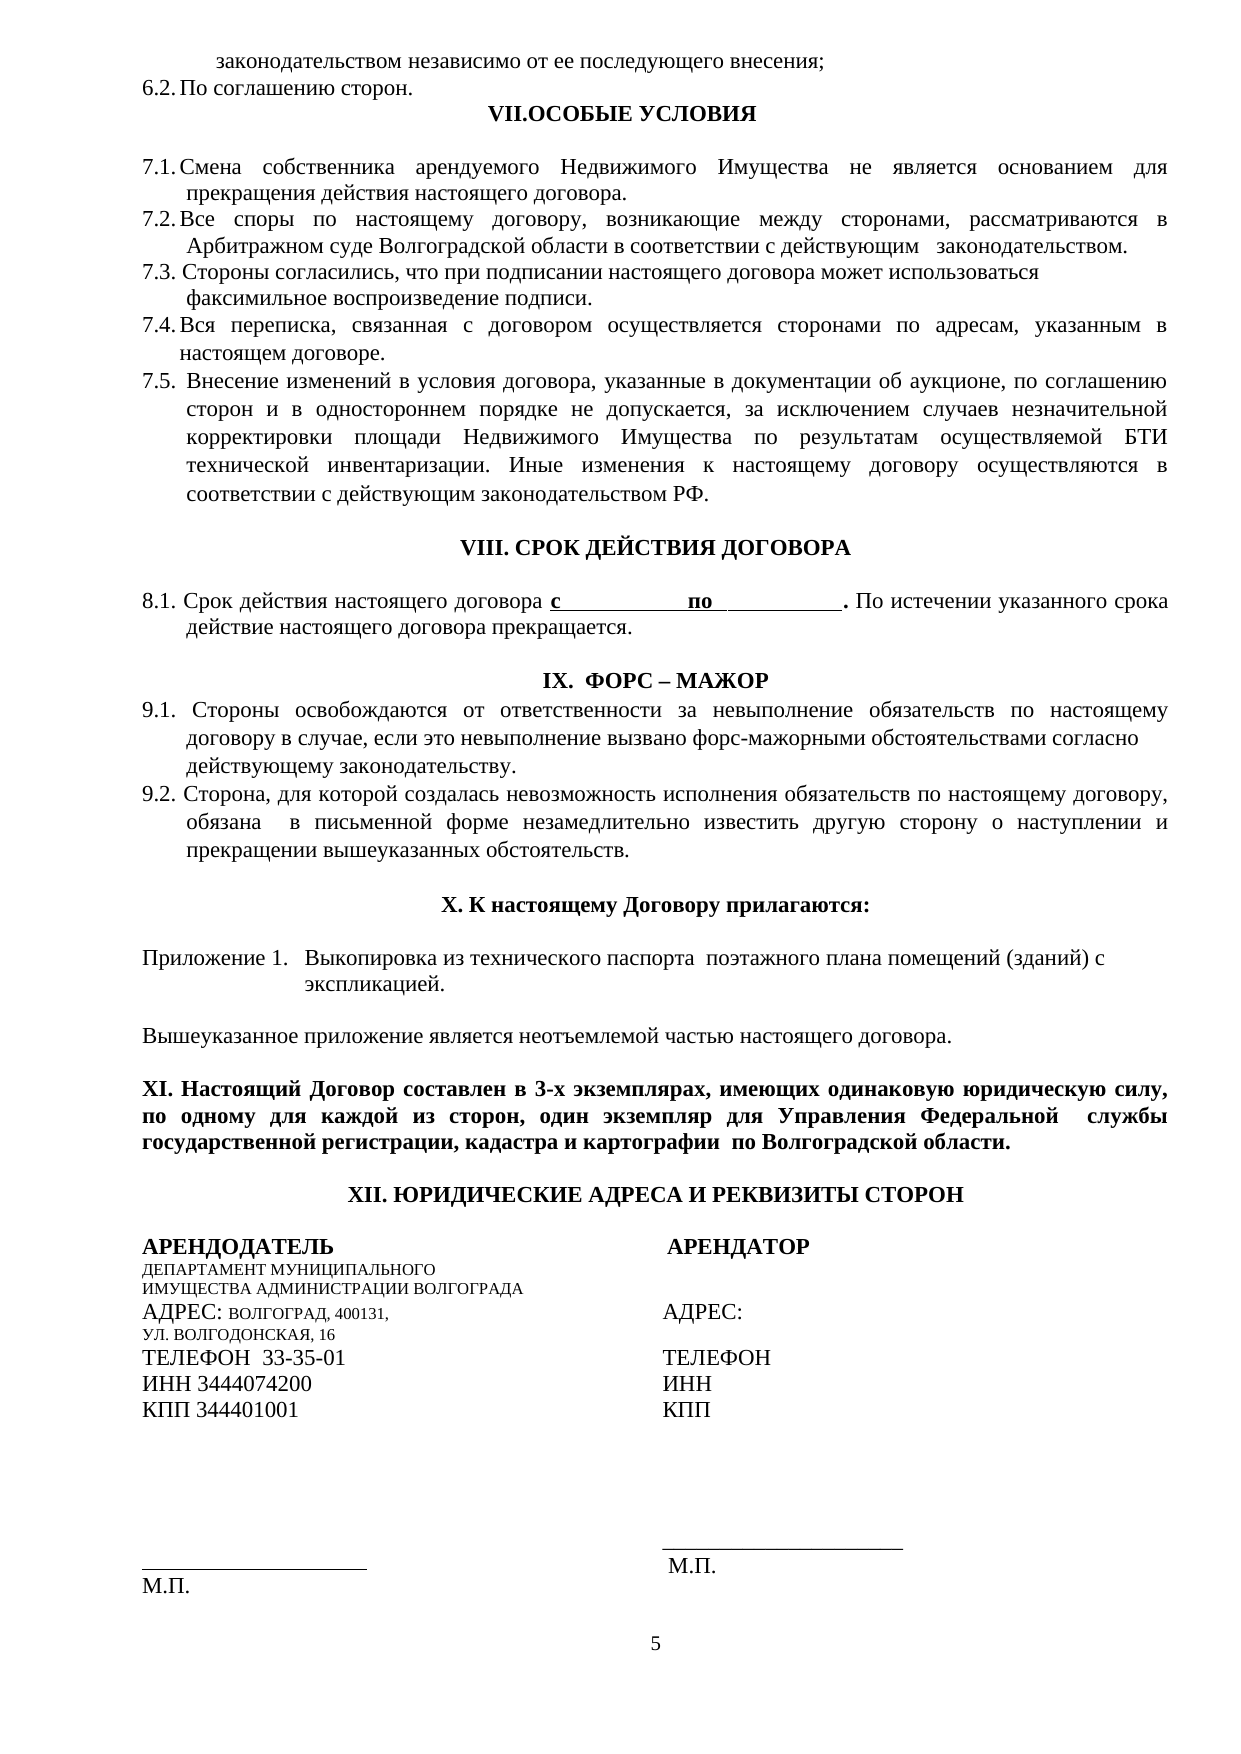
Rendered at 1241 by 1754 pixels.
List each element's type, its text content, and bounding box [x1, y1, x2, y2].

text VII.ОСОБЫЕ УСЛОВИЯ [367, 100, 1169, 126]
text ХII. ЮРИДИЧЕСКИЕ АДРЕСА И РЕКВИЗИТЫ СТОРОН [142, 1181, 1169, 1207]
text VIII. СРОК ДЕЙСТВИЯ ДОГОВОРА [142, 534, 1169, 560]
list По соглашению сторон. [142, 74, 1169, 100]
table_header Адрес: Телефон ИНН КПП _____________________ М.П. [651, 1260, 1172, 1598]
text IX. Форс – мажор [142, 668, 1169, 694]
text 7.5. Внесение изменений в условия договора, указанные в документации об аукционе, по соглашению сторон и в одностороннем порядке не допускается, за исключением случаев незначительной корректировки площади Недвижимого Имущества по результатам осуществляемой БТИ технической инвентаризации. Иные изменения к настоящему договору осуществляются в соответствии с действующим законодательством РФ. [142, 367, 1169, 506]
text Вышеуказанное приложение является неотъемлемой частью настоящего договора. [142, 1023, 1169, 1049]
text экспликацией. [142, 970, 1169, 996]
text 8.1. Срок действия настоящего договора с по . По истечении указанного срока действие настоящего договора прекращается. [142, 587, 1169, 639]
text АРЕНДОДАТЕЛЬ АРЕНДАТОР [142, 1233, 1169, 1260]
text Приложение 1. Выкопировка из технического паспорта поэтажного плана помещений (зданий) с [142, 943, 1169, 970]
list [142, 47, 1169, 74]
text факсимильное воспроизведение подписи. [142, 284, 1169, 311]
text XI. Настоящий Договор составлен в 3-х экземплярах, имеющих одинаковую юридическую силу, по одному для каждой из сторон, один экземпляр для Управления Федеральной службы государственной регистрации, кадастра и картографии по Волгоградской области. [142, 1075, 1169, 1154]
text действующему законодательству. [142, 752, 1169, 778]
list Все споры по настоящему договору, возникающие между сторонами, рассматриваются в Арбитражном суде Волгоградской области в соответствии с действующим законодательством. [142, 205, 1169, 258]
text 9.2. Сторона, для которой создалась невозможность исполнения обязательств по настоящему договору, обязана в письменной форме незамедлительно известить другую сторону о наступлении и прекращении вышеуказанных обстоятельств. [142, 780, 1169, 863]
list Смена собственника арендуемого Недвижимого Имущества не является основанием для прекращения действия настоящего договора. [142, 153, 1169, 205]
text 7.3. Стороны согласились, что при подписании настоящего договора может использоваться [142, 258, 1169, 284]
text 9.1. Стороны освобождаются от ответственности за невыполнение обязательств по настоящему договору в случае, если это невыполнение вызвано форс-мажорными обстоятельствами согласно [142, 696, 1169, 750]
text X. К настоящему Договору прилагаются: [142, 891, 1169, 917]
table_header Департамент муниципального имущества администрации Волгограда Адрес: Волгоград, 400131, ул. Волгодонская, 16 Телефон 33-35-01 ИНН 3444074200 КПП 344401001 М.П. [131, 1260, 651, 1598]
list Вся переписка, связанная с договором осуществляется сторонами по адресам, указанным в настоящем договоре. [142, 311, 1169, 365]
